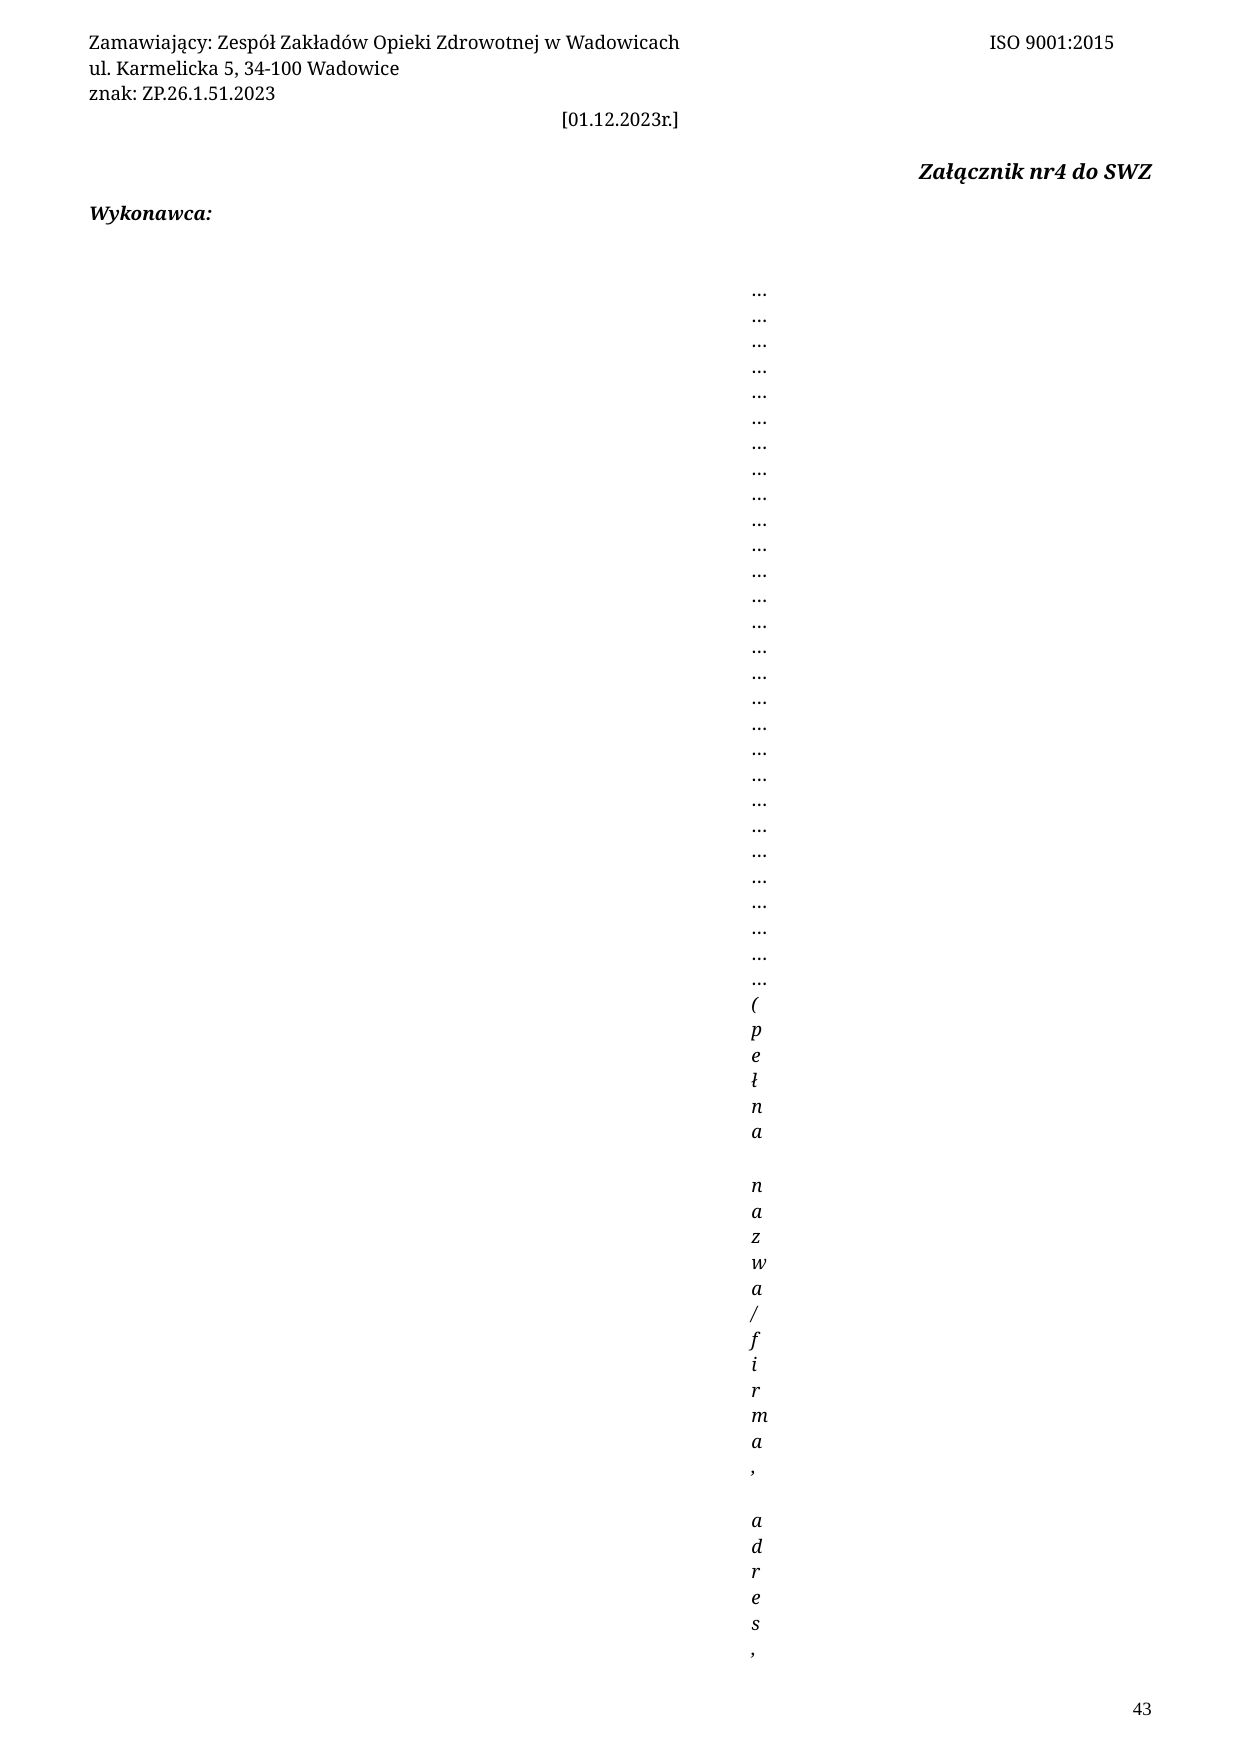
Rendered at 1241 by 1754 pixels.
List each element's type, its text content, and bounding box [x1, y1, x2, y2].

text Wykonawca: [89, 200, 1152, 225]
subtitle Załącznik nr4 do SWZ [89, 157, 1152, 186]
